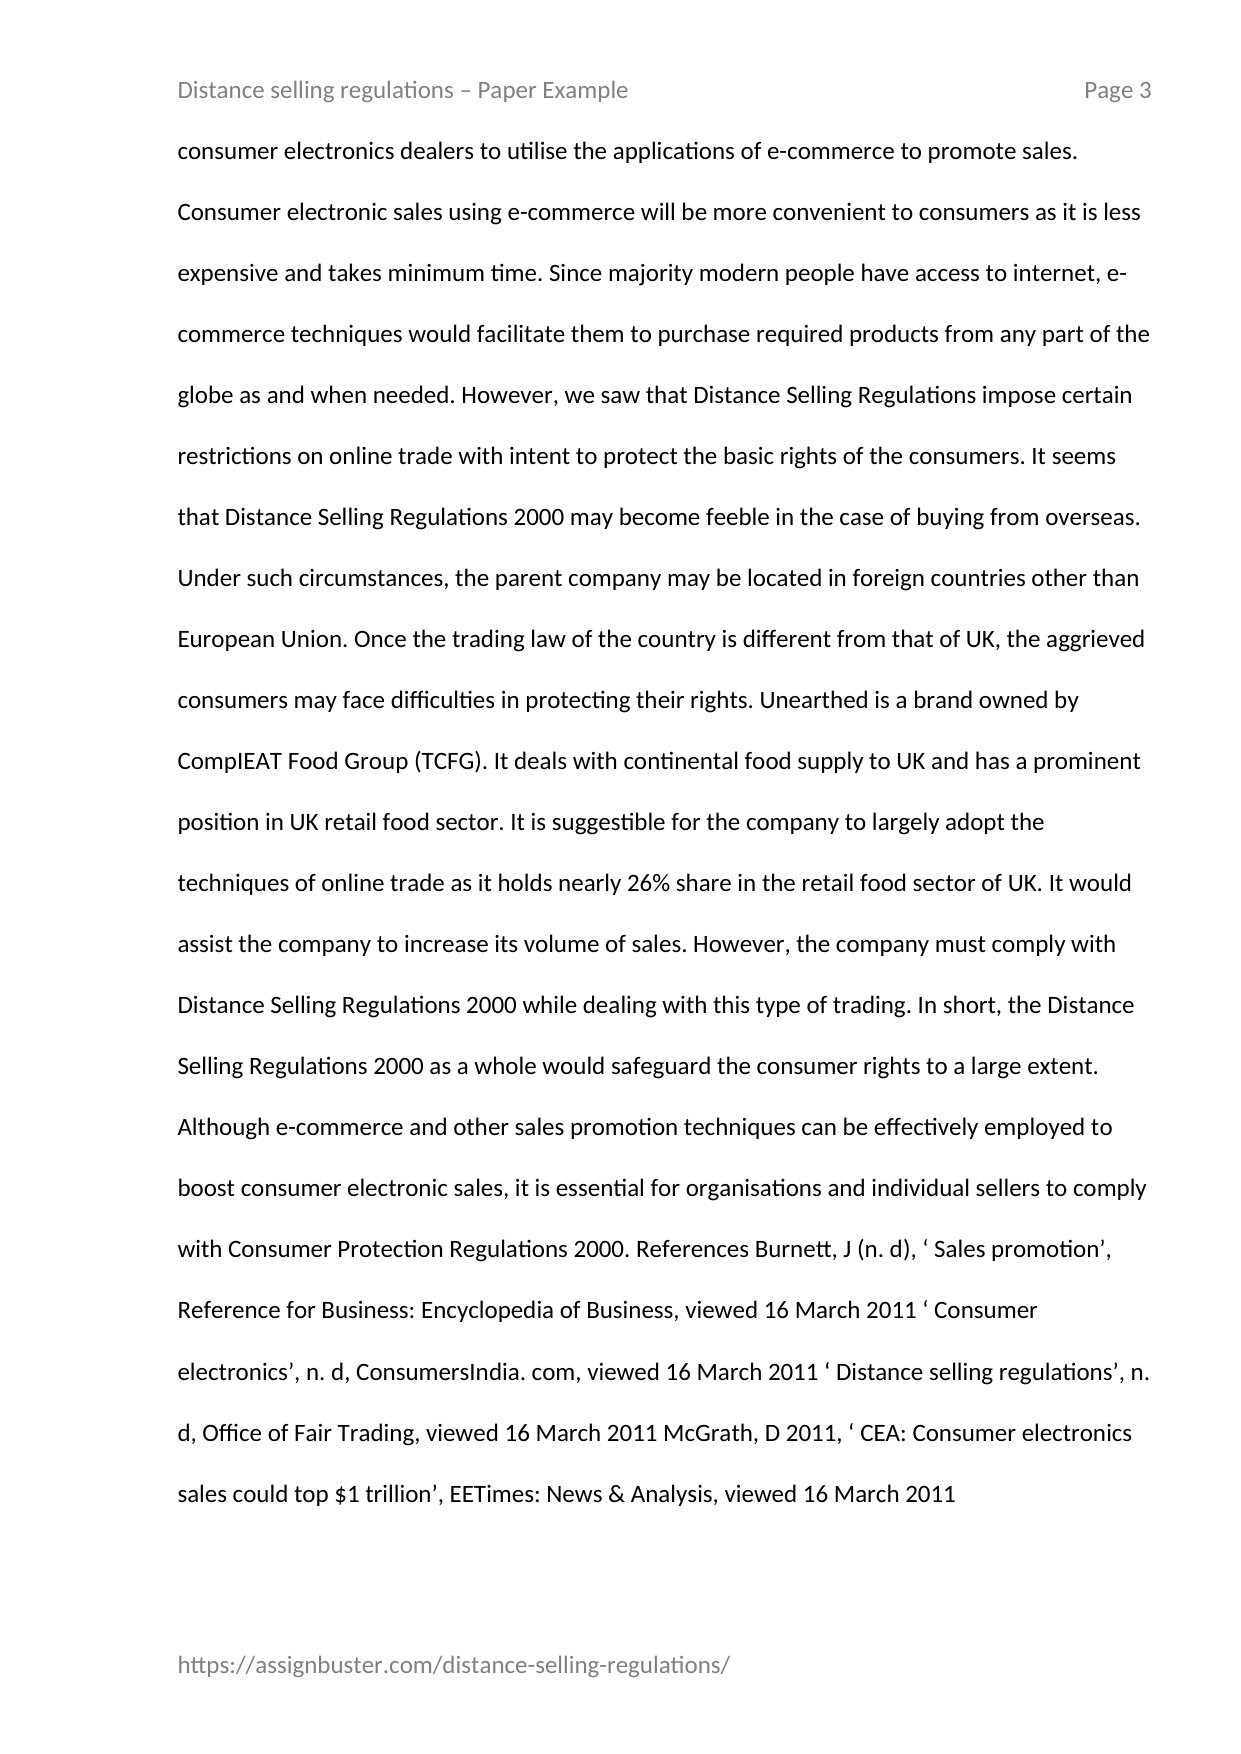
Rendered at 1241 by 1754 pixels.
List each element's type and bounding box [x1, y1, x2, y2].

text [177, 135, 1152, 1508]
